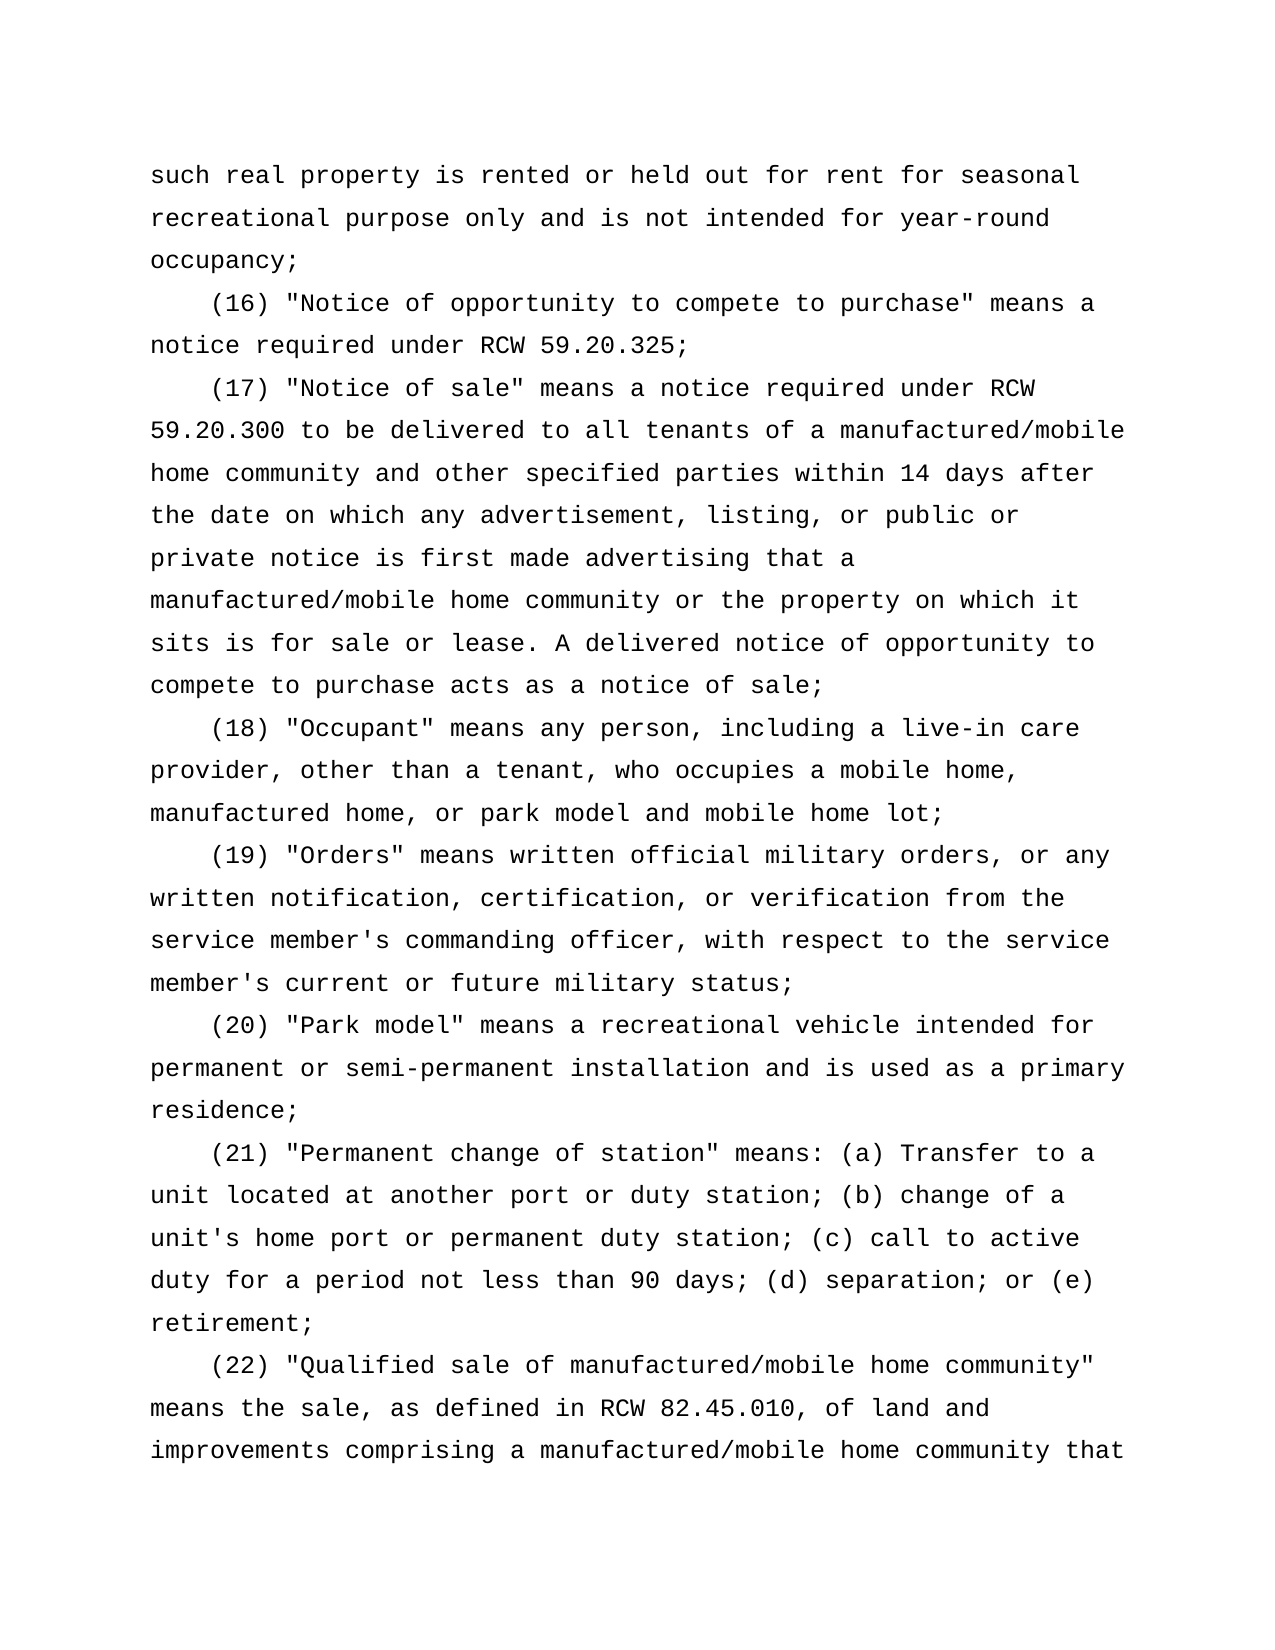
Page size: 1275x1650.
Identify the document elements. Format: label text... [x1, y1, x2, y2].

text (20) "Park model" means a recreational vehicle intended for permanent or semi-permanent installation and is used as a primary residence; [150, 1000, 1125, 1127]
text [150, 150, 1125, 277]
text (17) "Notice of sale" means a notice required under RCW 59.20.300 to be delivered to all tenants of a manufactured/mobile home community and other specified parties within 14 days after the date on which any advertisement, listing, or public or private notice is first made advertising that a manufactured/mobile home community or the property on which it sits is for sale or lease. A delivered notice of opportunity to compete to purchase acts as a notice of sale; [150, 362, 1125, 702]
text (18) "Occupant" means any person, including a live-in care provider, other than a tenant, who occupies a mobile home, manufactured home, or park model and mobile home lot; [150, 702, 1125, 830]
text (19) "Orders" means written official military orders, or any written notification, certification, or verification from the service member's commanding officer, with respect to the service member's current or future military status; [150, 830, 1125, 1000]
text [150, 1340, 1125, 1467]
text (16) "Notice of opportunity to compete to purchase" means a notice required under RCW 59.20.325; [150, 277, 1125, 362]
text (21) "Permanent change of station" means: (a) Transfer to a unit located at another port or duty station; (b) change of a unit's home port or permanent duty station; (c) call to active duty for a period not less than 90 days; (d) separation; or (e) retirement; [150, 1127, 1125, 1340]
